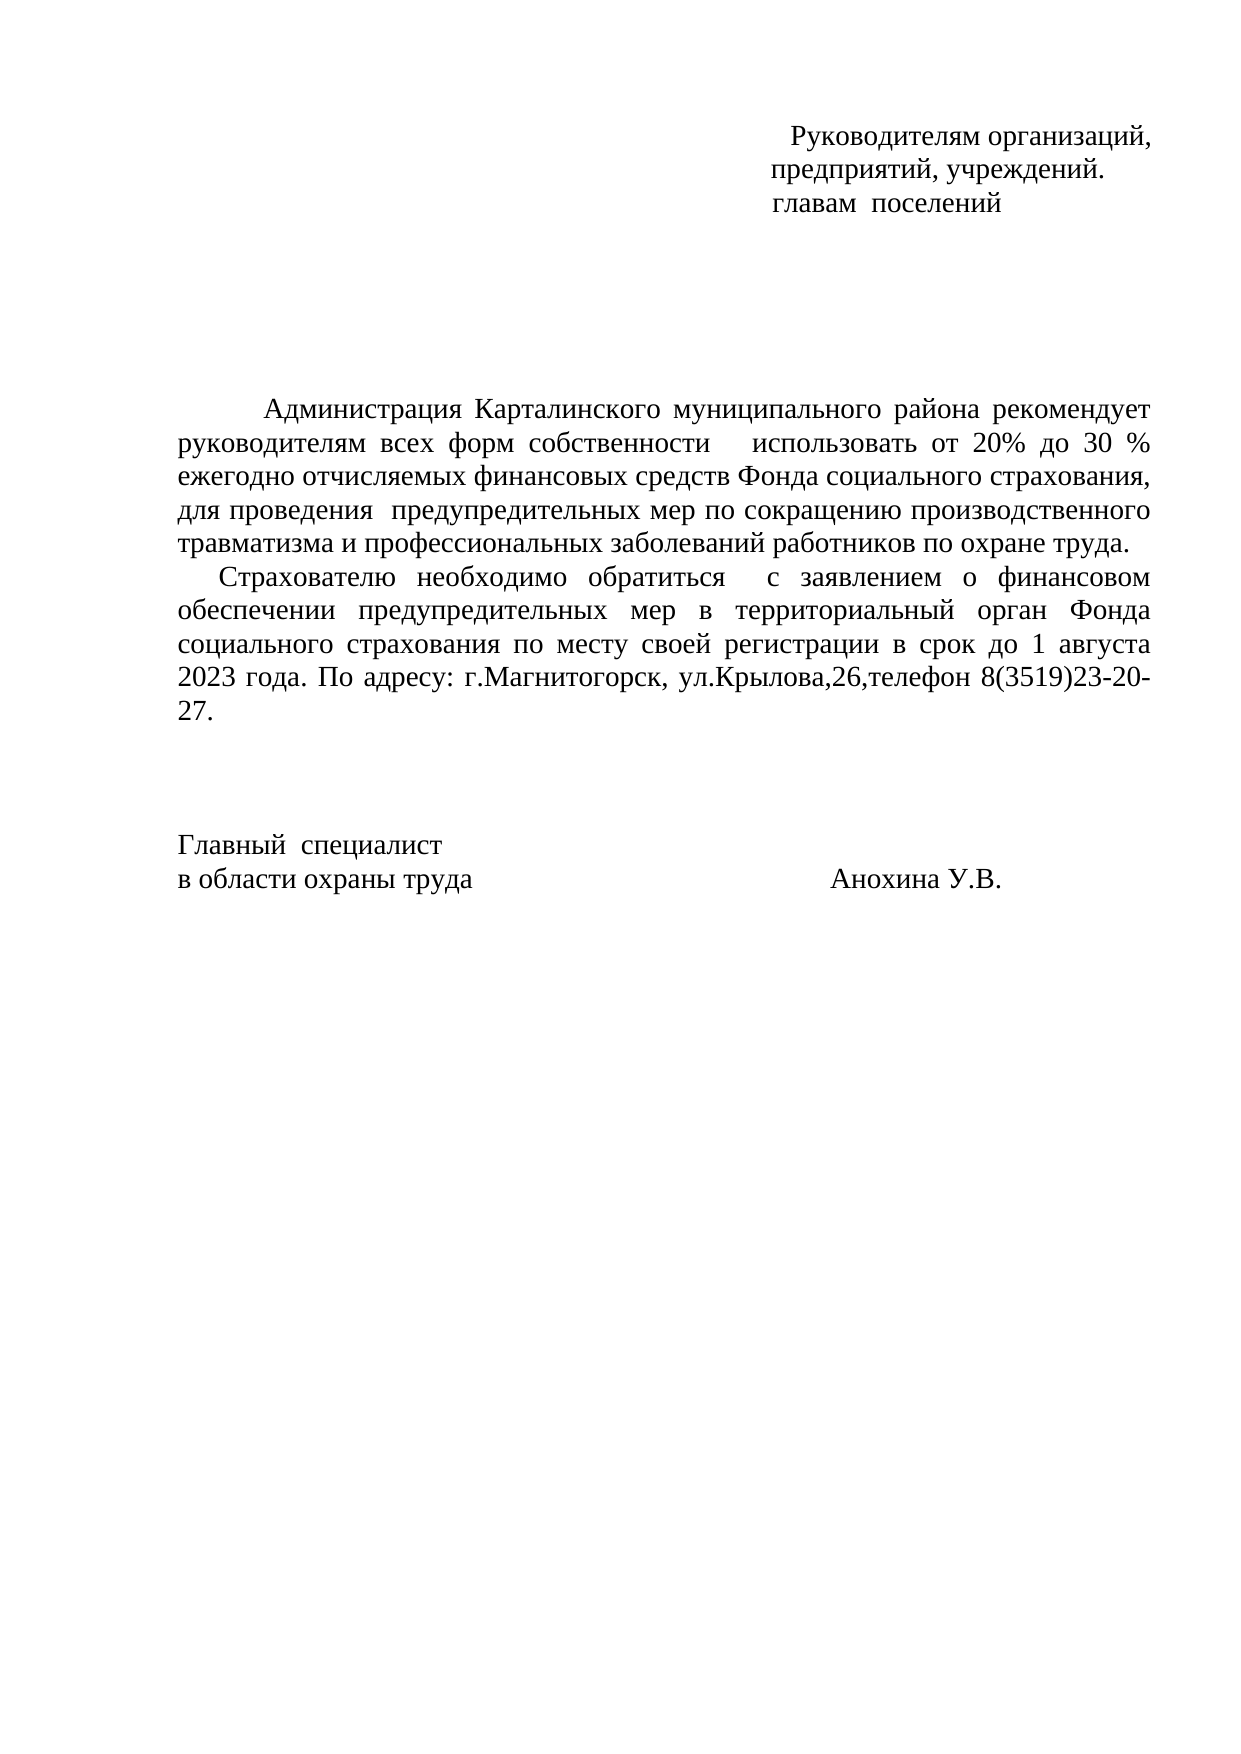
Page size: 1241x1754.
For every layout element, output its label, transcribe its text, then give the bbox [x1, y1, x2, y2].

text Главный специалист [177, 827, 1152, 861]
text предприятий, учреждений. [177, 152, 1152, 185]
text главам поселений [177, 185, 1152, 219]
text в области охраны труда Анохина У.В. [177, 861, 1152, 894]
text Администрация Карталинского муниципального района рекомендует руководителям всех форм собственности использовать от 20% до 30 % ежегодно отчисляемых финансовых средств Фонда социального страхования, для проведения предупредительных мер по сокращению производственного травматизма и профессиональных заболеваний работников по охране труда. [177, 391, 1152, 559]
text Страхователю необходимо обратиться с заявлением о финансовом обеспечении предупредительных мер в территориальный орган Фонда социального страхования по месту своей регистрации в срок до 1 августа 2023 года. По адресу: г.Магнитогорск, ул.Крылова,26,телефон 8(3519)23-20-27. [177, 559, 1152, 727]
text Руководителям организаций, [177, 118, 1152, 152]
